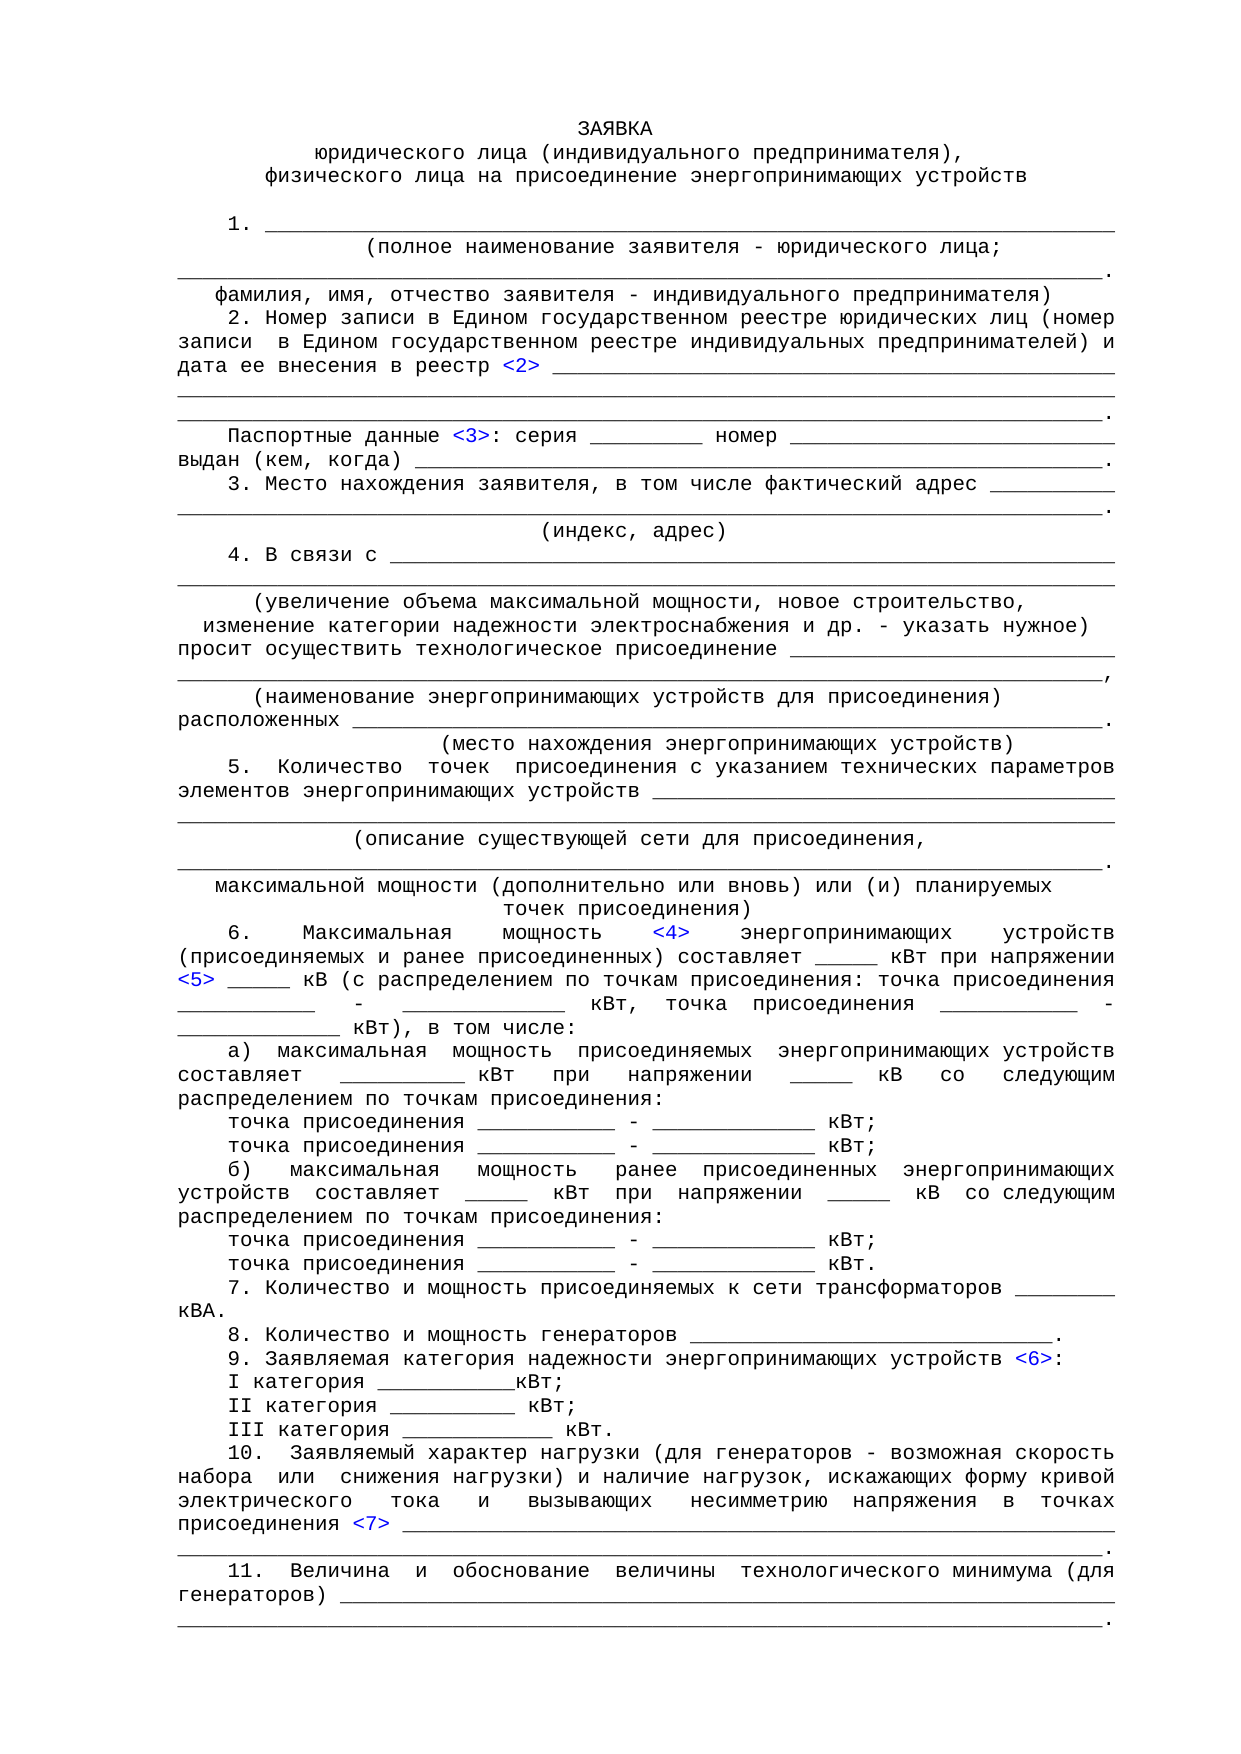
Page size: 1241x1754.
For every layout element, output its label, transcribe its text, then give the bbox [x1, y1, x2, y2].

text выдан (кем, когда) _______________________________________________________. [177, 449, 1152, 473]
text а) максимальная мощность присоединяемых энергопринимающих устройств [177, 1040, 1152, 1064]
text точка присоединения ___________ - _____________ кВт; [177, 1135, 1152, 1158]
text максимальной мощности (дополнительно или вновь) или (и) планируемых [177, 875, 1152, 898]
text __________________________________________________________________________. [177, 496, 1152, 520]
text фамилия, имя, отчество заявителя - индивидуального предпринимателя) [177, 284, 1152, 307]
text 4. В связи с __________________________________________________________ [177, 544, 1152, 567]
text 3. Место нахождения заявителя, в том числе фактический адрес __________ [177, 473, 1152, 496]
text распределением по точкам присоединения: [177, 1206, 1152, 1229]
text I категория ___________кВт; [177, 1371, 1152, 1395]
text (присоединяемых и ранее присоединенных) составляет _____ кВт при напряжении [177, 946, 1152, 969]
text дата ее внесения в реестр <2> _____________________________________________ [177, 354, 1152, 378]
text 2. Номер записи в Едином государственном реестре юридических лиц (номер [177, 307, 1152, 331]
text <5> _____ кВ (с распределением по точкам присоединения: точка присоединения [177, 969, 1152, 993]
text (наименование энергопринимающих устройств для присоединения) [177, 686, 1152, 709]
text расположенных ____________________________________________________________. [177, 709, 1152, 733]
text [177, 1608, 1152, 1631]
text (место нахождения энергопринимающих устройств) [177, 733, 1152, 757]
text _____________ кВт), в том числе: [177, 1017, 1152, 1040]
text набора или снижения нагрузки) и наличие нагрузок, искажающих форму кривой [177, 1466, 1152, 1489]
text (увеличение объема максимальной мощности, новое строительство, [177, 591, 1152, 615]
text точка присоединения ___________ - _____________ кВт; [177, 1111, 1152, 1135]
text 1. ____________________________________________________________________ [177, 213, 1152, 236]
text точек присоединения) [177, 898, 1152, 922]
text 11. Величина и обоснование величины технологического минимума (для [177, 1561, 1152, 1584]
text ___________________________________________________________________________ [177, 804, 1152, 827]
text изменение категории надежности электроснабжения и др. - указать нужное) [177, 615, 1152, 638]
text Паспортные данные <3>: серия _________ номер __________________________ [177, 426, 1152, 449]
text составляет __________ кВт при напряжении _____ кВ со следующим [177, 1064, 1152, 1088]
text электрического тока и вызывающих несимметрию напряжения в точках [177, 1489, 1152, 1513]
text III категория ____________ кВт. [177, 1419, 1152, 1442]
text ___________________________________________________________________________ [177, 378, 1152, 402]
text ___________________________________________________________________________ [177, 567, 1152, 591]
text (описание существующей сети для присоединения, [177, 827, 1152, 851]
text б) максимальная мощность ранее присоединенных энергопринимающих [177, 1158, 1152, 1182]
text точка присоединения ___________ - _____________ кВт. [177, 1253, 1152, 1277]
text (полное наименование заявителя - юридического лица; [177, 236, 1152, 260]
text 7. Количество и мощность присоединяемых к сети трансформаторов ________ [177, 1277, 1152, 1300]
text 5. Количество точек присоединения с указанием технических параметров [177, 757, 1152, 780]
text присоединения <7> _________________________________________________________ [177, 1513, 1152, 1537]
text физического лица на присоединение энергопринимающих устройств [177, 165, 1152, 189]
text записи в Едином государственном реестре индивидуальных предпринимателей) и [177, 331, 1152, 354]
text __________________________________________________________________________, [177, 662, 1152, 686]
text II категория __________ кВт; [177, 1395, 1152, 1419]
text ___________ - _____________ кВт, точка присоединения ___________ - [177, 993, 1152, 1017]
text 8. Количество и мощность генераторов _____________________________. [177, 1324, 1152, 1348]
text __________________________________________________________________________. [177, 402, 1152, 426]
text 10. Заявляемый характер нагрузки (для генераторов - возможная скорость [177, 1442, 1152, 1466]
text __________________________________________________________________________. [177, 851, 1152, 875]
text ЗАЯВКА [177, 118, 1152, 142]
text юридического лица (индивидуального предпринимателя), [177, 142, 1152, 165]
text точка присоединения ___________ - _____________ кВт; [177, 1229, 1152, 1253]
text просит осуществить технологическое присоединение __________________________ [177, 638, 1152, 662]
text 6. Максимальная мощность <4> энергопринимающих устройств [177, 922, 1152, 946]
text распределением по точкам присоединения: [177, 1088, 1152, 1111]
text (индекс, адрес) [177, 520, 1152, 544]
text генераторов) ______________________________________________________________ [177, 1584, 1152, 1608]
text элементов энергопринимающих устройств _____________________________________ [177, 780, 1152, 804]
text __________________________________________________________________________. [177, 260, 1152, 284]
text устройств составляет _____ кВт при напряжении _____ кВ со следующим [177, 1182, 1152, 1206]
text __________________________________________________________________________. [177, 1537, 1152, 1561]
text 9. Заявляемая категория надежности энергопринимающих устройств <6>: [177, 1348, 1152, 1371]
text кВА. [177, 1300, 1152, 1324]
